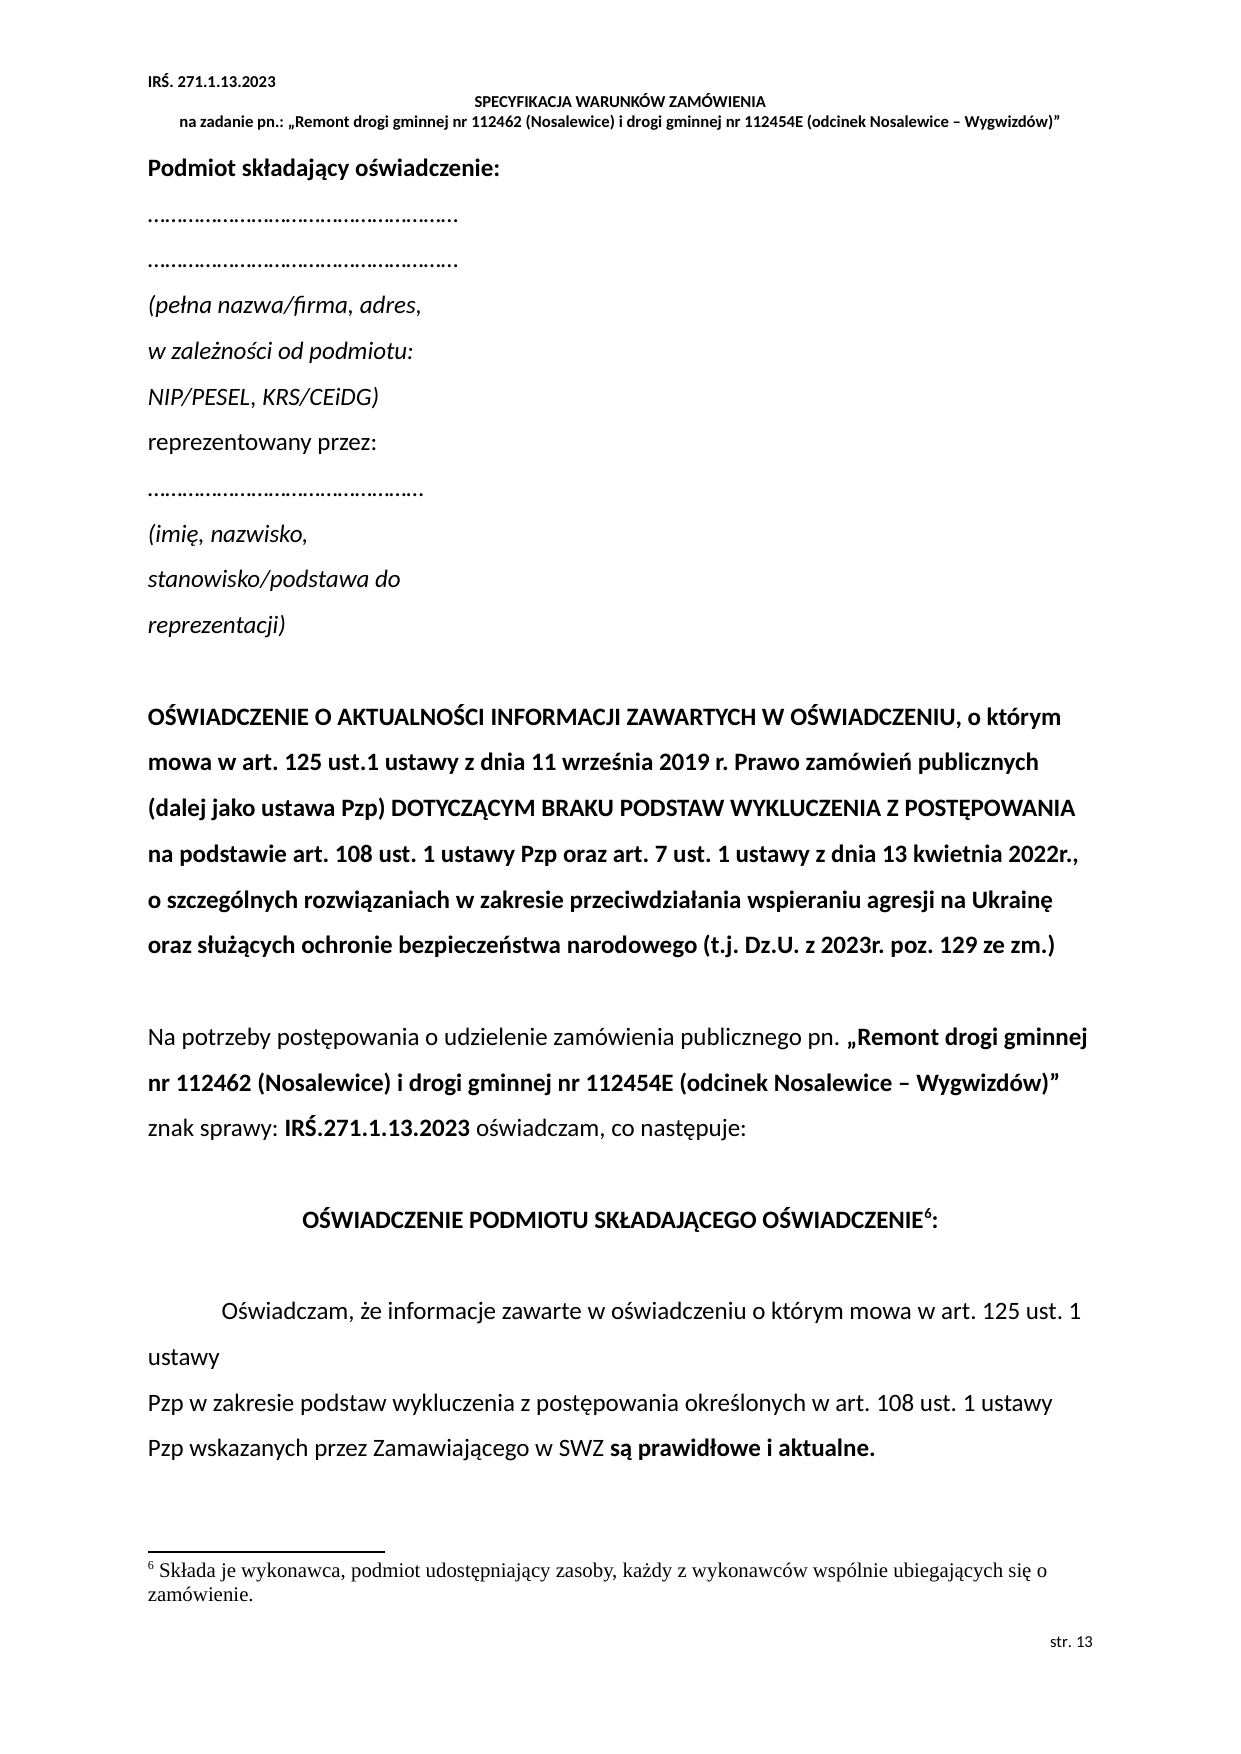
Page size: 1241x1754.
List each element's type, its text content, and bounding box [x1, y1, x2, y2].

text OŚWIADCZENIE O AKTUALNOŚCI INFORMACJI ZAWARTYCH W OŚWIADCZENIU, o którym mowa w art. 125 ust.1 ustawy z dnia 11 września 2019 r. Prawo zamówień publicznych (dalej jako ustawa Pzp) DOTYCZĄCYM BRAKU PODSTAW WYKLUCZENIA Z POSTĘPOWANIA na podstawie art. 108 ust. 1 ustawy Pzp oraz art. 7 ust. 1 ustawy z dnia 13 kwietnia 2022r., o szczególnych rozwiązaniach w zakresie przeciwdziałania wspieraniu agresji na Ukrainę oraz służących ochronie bezpieczeństwa narodowego (t.j. Dz.U. z 2023r. poz. 129 ze zm.) [148, 701, 1092, 960]
text reprezentowany przez: [148, 426, 1092, 457]
text reprezentacji) [148, 609, 1092, 640]
text (imię, nazwisko, [148, 518, 1092, 548]
text Pzp wskazanych przez Zamawiającego w SWZ są prawidłowe i aktualne. [148, 1432, 1092, 1463]
text Pzp w zakresie podstaw wykluczenia z postępowania określonych w art. 108 ust. 1 ustawy [148, 1387, 1092, 1417]
text ……………………………………………… [148, 243, 1092, 274]
text (pełna nazwa/firma, adres, [148, 289, 1092, 320]
text Na potrzeby postępowania o udzielenie zamówienia publicznego pn. „Remont drogi gminnej nr 112462 (Nosalewice) i drogi gminnej nr 112454E (odcinek Nosalewice – Wygwizdów)” znak sprawy: IRŚ.271.1.13.2023 oświadczam, co następuje: [148, 1021, 1092, 1143]
text Oświadczam, że informacje zawarte w oświadczeniu o którym mowa w art. 125 ust. 1 ustawy [148, 1295, 1092, 1372]
text ………………………………………… [148, 472, 1092, 503]
text Podmiot składający oświadczenie: [148, 152, 1092, 183]
text w zależności od podmiotu: [148, 335, 1092, 366]
text NIP/PESEL, KRS/CEiDG) [148, 381, 1092, 411]
text stanowisko/podstawa do [148, 564, 1092, 594]
text OŚWIADCZENIE PODMIOTU SKŁADAJĄCEGO OŚWIADCZENIE: [148, 1204, 1092, 1234]
text ……………………………………………… [148, 198, 1092, 228]
